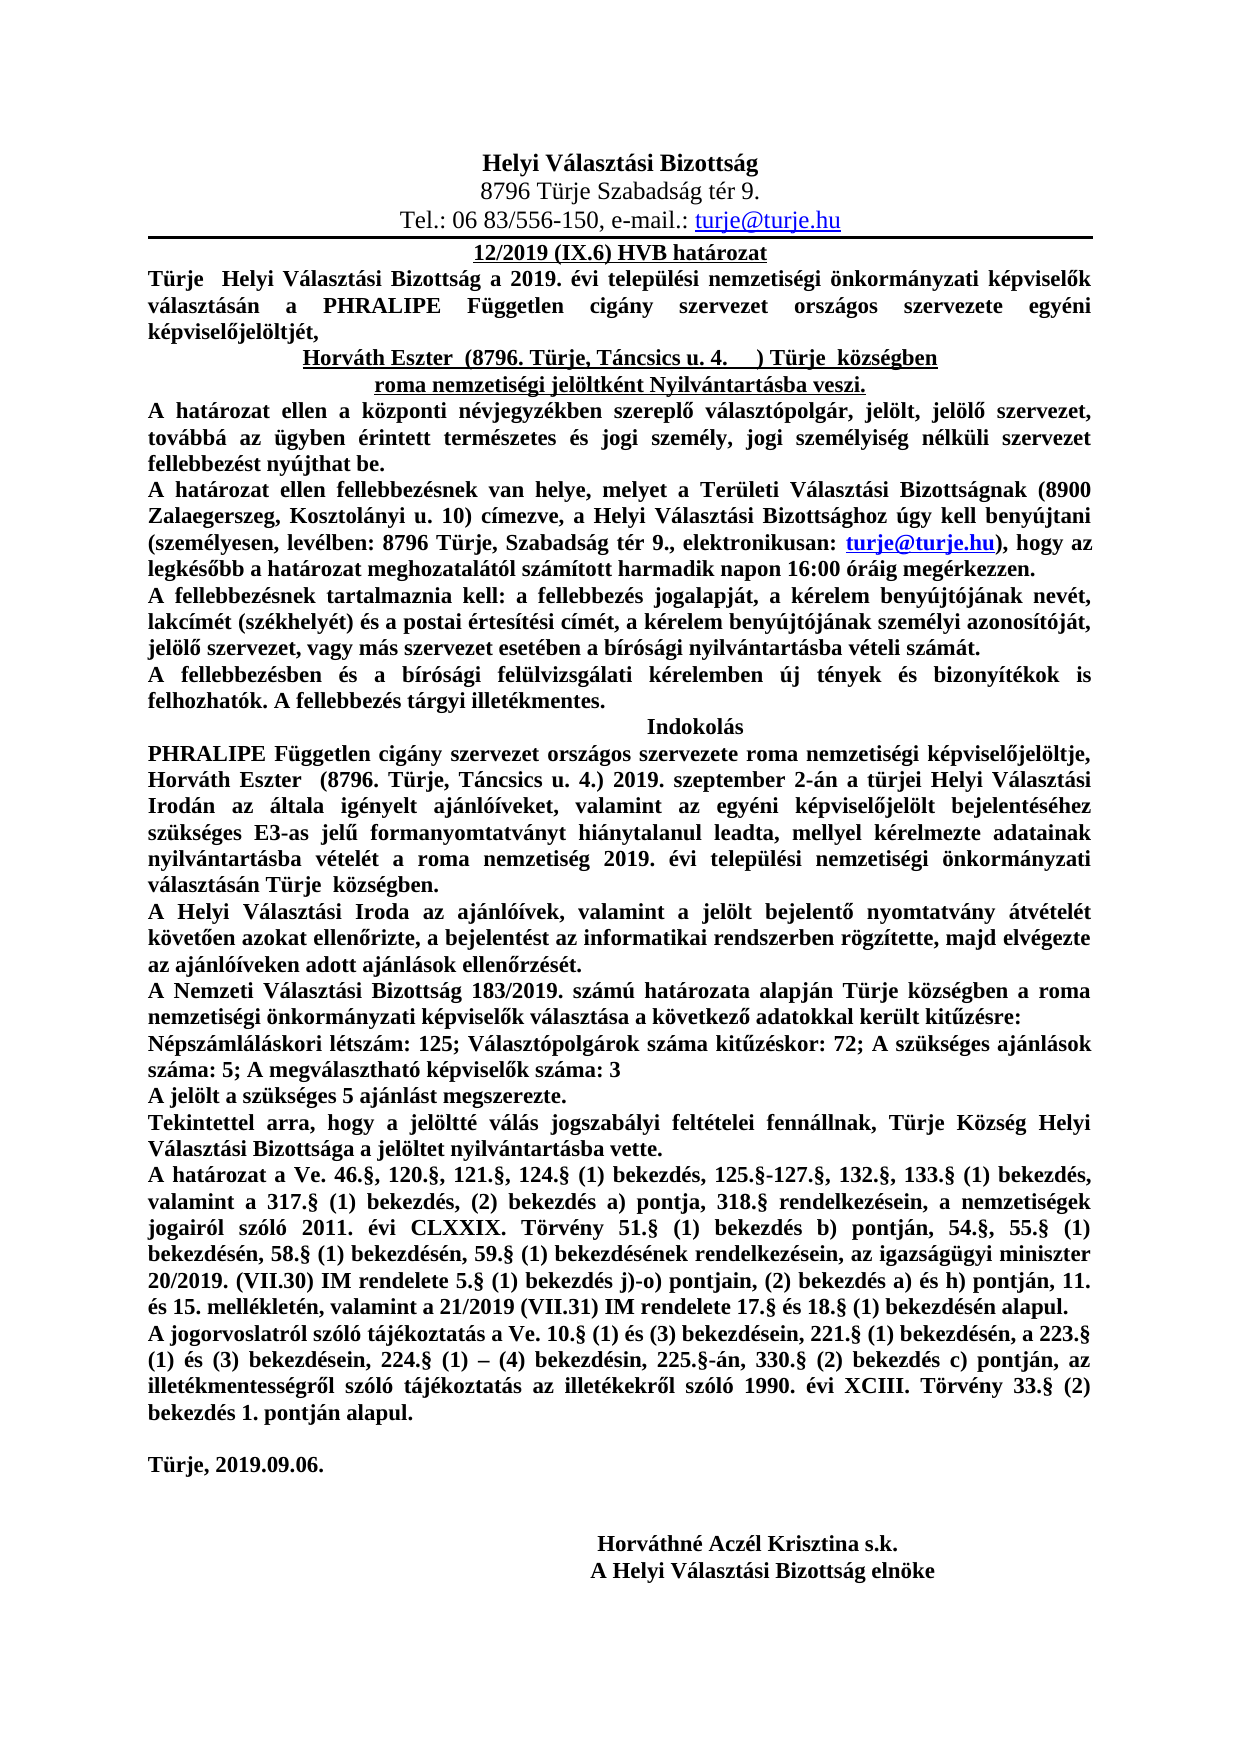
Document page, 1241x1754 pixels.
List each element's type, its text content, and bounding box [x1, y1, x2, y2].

text A határozat a Ve. 46.§, 120.§, 121.§, 124.§ (1) bekezdés, 125.§-127.§, 132.§, 133.§ (1) bekezdés, valamint a 317.§ (1) bekezdés, (2) bekezdés a) pontja, 318.§ rendelkezésein, a nemzetiségek jogairól szóló 2011. évi CLXXIX. Törvény 51.§ (1) bekezdés b) pontján, 54.§, 55.§ (1) bekezdésén, 58.§ (1) bekezdésén, 59.§ (1) bekezdésének rendelkezésein, az igazságügyi miniszter 20/2019. (VII.30) IM rendelete 5.§ (1) bekezdés j)-o) pontjain, (2) bekezdés a) és h) pontján, 11. és 15. mellékletén, valamint a 21/2019 (VII.31) IM rendelete 17.§ és 18.§ (1) bekezdésén alapul. [148, 1161, 1093, 1319]
text Horváthné Aczél Krisztina s.k. [148, 1530, 1093, 1557]
text Horváth Eszter (8796. Türje, Táncsics u. 4. ) Türje községben [148, 344, 1093, 371]
text Népszámláláskori létszám: 125; Választópolgárok száma kitűzéskor: 72; A szükséges ajánlások száma: 5; A megválasztható képviselők száma: 3 [148, 1030, 1093, 1082]
text A Helyi Választási Iroda az ajánlóívek, valamint a jelölt bejelentő nyomtatvány átvételét követően azokat ellenőrizte, a bejelentést az informatikai rendszerben rögzítette, majd elvégezte az ajánlóíveken adott ajánlások ellenőrzését. [148, 898, 1093, 977]
text Tel.: 06 83/556-150, e-mail.: turje@turje.hu [148, 205, 1093, 236]
text A jogorvoslatról szóló tájékoztatás a Ve. 10.§ (1) és (3) bekezdésein, 221.§ (1) bekezdésén, a 223.§ (1) és (3) bekezdésein, 224.§ (1) – (4) bekezdésin, 225.§-án, 330.§ (2) bekezdés c) pontján, az illetékmentességről szóló tájékoztatás az illetékekről szóló 1990. évi XCIII. Törvény 33.§ (2) bekezdés 1. pontján alapul. [148, 1319, 1093, 1425]
text Tekintettel arra, hogy a jelöltté válás jogszabályi feltételei fennállnak, Türje Község Helyi Választási Bizottsága a jelöltet nyilvántartásba vette. [148, 1109, 1093, 1161]
text Indokolás [298, 713, 1093, 740]
text Helyi Választási Bizottság [148, 148, 1093, 176]
text A Nemzeti Választási Bizottság 183/2019. számú határozata alapján Türje községben a roma nemzetiségi önkormányzati képviselők választása a következő adatokkal került kitűzésre: [148, 977, 1093, 1030]
text Türje Helyi Választási Bizottság a 2019. évi települési nemzetiségi önkormányzati képviselők választásán a PHRALIPE Független cigány szervezet országos szervezete egyéni képviselőjelöltjét, [148, 265, 1093, 344]
text roma nemzetiségi jelöltként Nyilvántartásba veszi. [148, 371, 1093, 397]
text A jelölt a szükséges 5 ajánlást megszerezte. [148, 1082, 1093, 1109]
text A fellebbezésnek tartalmaznia kell: a fellebbezés jogalapját, a kérelem benyújtójának nevét, lakcímét (székhelyét) és a postai értesítési címét, a kérelem benyújtójának személyi azonosítóját, jelölő szervezet, vagy más szervezet esetében a bírósági nyilvántartásba vételi számát. [148, 582, 1093, 661]
text A határozat ellen fellebbezésnek van helye, melyet a Területi Választási Bizottságnak (8900 Zalaegerszeg, Kosztolányi u. 10) címezve, a Helyi Választási Bizottsághoz úgy kell benyújtani (személyesen, levélben: 8796 Türje, Szabadság tér 9., elektronikusan: turje@turje.hu), hogy az legkésőbb a határozat meghozatalától számított harmadik napon 16:00 óráig megérkezzen. [148, 476, 1093, 582]
text PHRALIPE Független cigány szervezet országos szervezete roma nemzetiségi képviselőjelöltje, Horváth Eszter (8796. Türje, Táncsics u. 4.) 2019. szeptember 2-án a türjei Helyi Választási Irodán az általa igényelt ajánlóíveket, valamint az egyéni képviselőjelölt bejelentéséhez szükséges E3-as jelű formanyomtatványt hiánytalanul leadta, mellyel kérelmezte adatainak nyilvántartásba vételét a roma nemzetiség 2019. évi települési nemzetiségi önkormányzati választásán Türje községben. [148, 740, 1093, 898]
text 8796 Türje Szabadság tér 9. [148, 176, 1093, 205]
text A fellebbezésben és a bírósági felülvizsgálati kérelemben új tények és bizonyítékok is felhozhatók. A fellebbezés tárgyi illetékmentes. [148, 661, 1093, 713]
text Türje, 2019.09.06. [148, 1451, 1093, 1478]
text 12/2019 (IX.6) HVB határozat [148, 239, 1093, 265]
text A határozat ellen a központi névjegyzékben szereplő választópolgár, jelölt, jelölő szervezet, továbbá az ügyben érintett természetes és jogi személy, jogi személyiség nélküli szervezet fellebbezést nyújthat be. [148, 397, 1093, 476]
text A Helyi Választási Bizottság elnöke [148, 1557, 1093, 1583]
